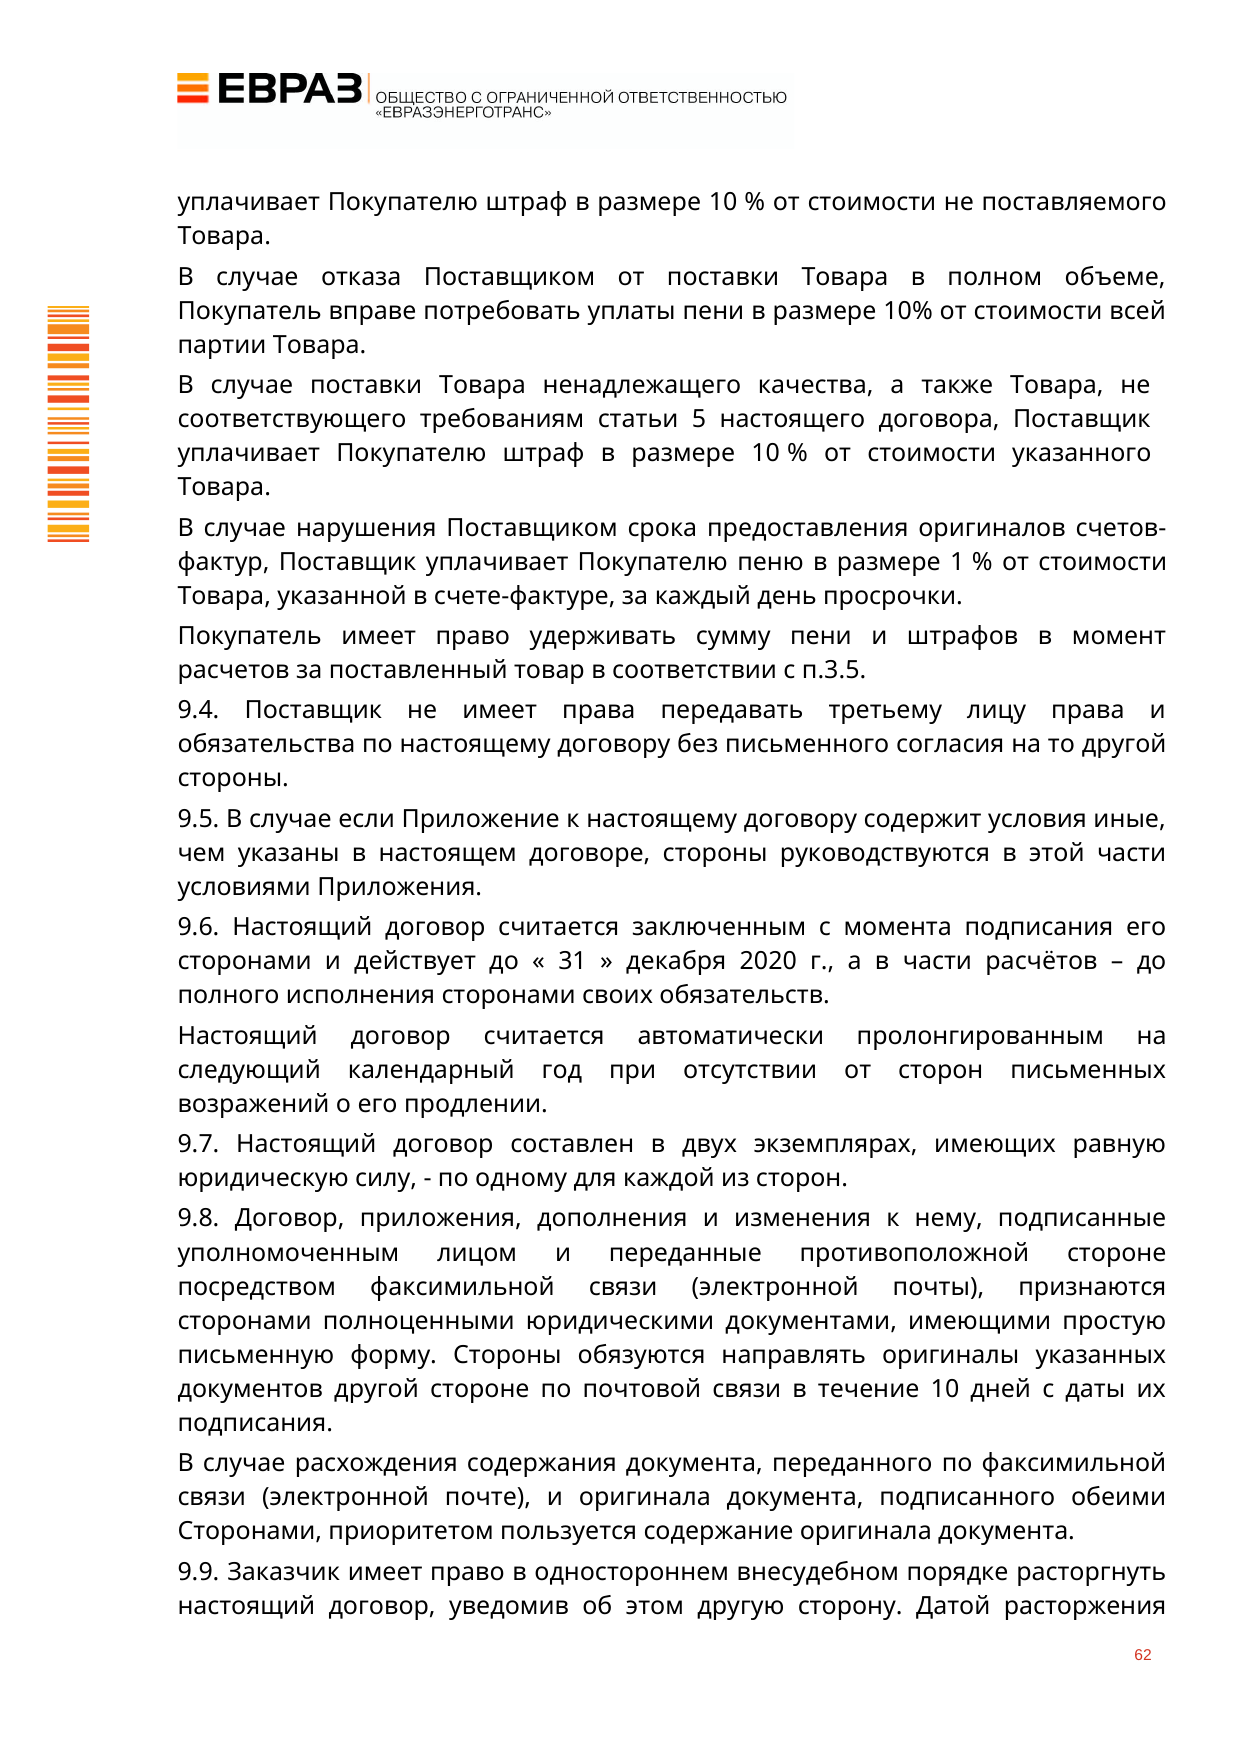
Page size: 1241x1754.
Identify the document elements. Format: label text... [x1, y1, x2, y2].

text В случае отказа Поставщиком от поставки Товара в полном объеме, Покупатель вправе потребовать уплаты пени в размере 10% от стоимости всей партии Товара. [177, 258, 1167, 360]
text Настоящий договор считается автоматически пролонгированным на следующий календарный год при отсутствии от сторон письменных возражений о его продлении. [177, 1017, 1167, 1119]
text В случае поставки Товара ненадлежащего качества, а также Товара, не соответствующего требованиям статьи 5 настоящего договора, Поставщик уплачивает Покупателю штраф в размере 10 % от стоимости указанного Товара. [177, 367, 1152, 503]
text 9.7. Настоящий договор составлен в двух экземплярах, имеющих равную юридическую силу, - по одному для каждой из сторон. [177, 1126, 1167, 1194]
text 9.4. Поставщик не имеет права передавать третьему лицу права и обязательства по настоящему договору без письменного согласия на то другой стороны. [177, 692, 1167, 794]
text 9.5. В случае если Приложение к настоящему договору содержит условия иные, чем указаны в настоящем договоре, стороны руководствуются в этой части условиями Приложения. [177, 800, 1167, 903]
text 9.6. Настоящий договор считается заключенным с момента подписания его сторонами и действует до « 31 » декабря 2020 г., а в части расчётов – до полного исполнения сторонами своих обязательств. [177, 909, 1167, 1011]
text В случае нарушения Поставщиком срока предоставления оригиналов счетов-фактур, Поставщик уплачивает Покупателю пеню в размере 1 % от стоимости Товара, указанной в счете-фактуре, за каждый день просрочки. [177, 509, 1167, 611]
picture [47, 306, 90, 542]
text Покупатель имеет право удерживать сумму пени и штрафов в момент расчетов за поставленный товар в соответствии с п.3.5. [177, 618, 1167, 686]
text В случае расхождения содержания документа, переданного по факсимильной связи (электронной почте), и оригинала документа, подписанного обеими Сторонами, приоритетом пользуется содержание оригинала документа. [177, 1445, 1167, 1547]
picture [177, 73, 795, 149]
text 9.8. Договор, приложения, дополнения и изменения к нему, подписанные уполномоченным лицом и переданные противоположной стороне посредством факсимильной связи (электронной почты), признаются сторонами полноценными юридическими документами, имеющими простую письменную форму. Стороны обязуются направлять оригиналы указанных документов другой стороне по почтовой связи в течение 10 дней с даты их подписания. [177, 1200, 1167, 1438]
